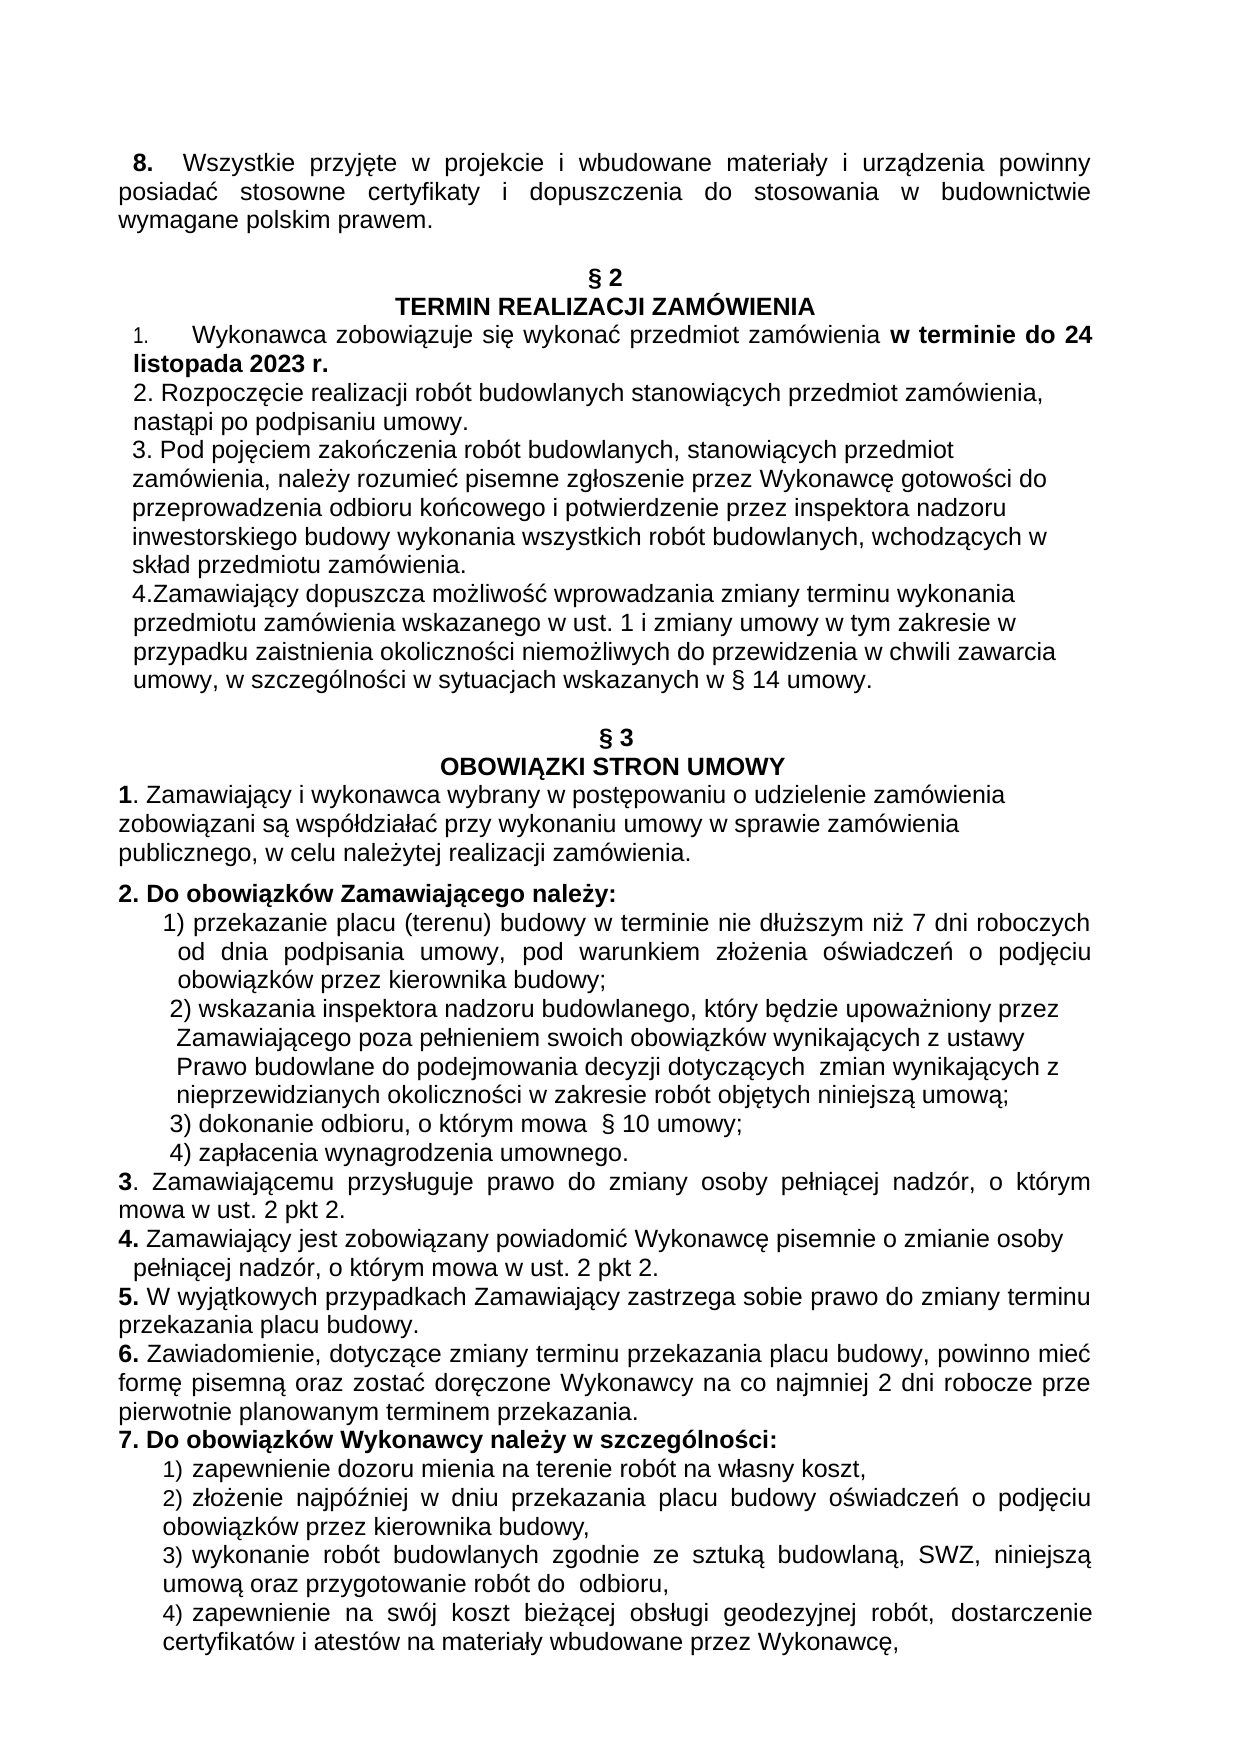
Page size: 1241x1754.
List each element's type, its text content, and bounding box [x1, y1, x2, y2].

text przeprowadzenia odbioru końcowego i potwierdzenie przez inspektora nadzoru [118, 493, 1092, 521]
text 4.Zamawiający dopuszcza możliwość wprowadzania zmiany terminu wykonania [118, 579, 1092, 608]
text inwestorskiego budowy wykonania wszystkich robót budowlanych, wchodzących w [118, 521, 1092, 550]
text 4. Zamawiający jest zobowiązany powiadomić Wykonawcę pisemnie o zmianie osoby [118, 1224, 1092, 1253]
list 8. Wszystkie przyjęte w projekcie i wbudowane materiały i urządzenia powinny posiadać stosowne certyfikaty i dopuszczenia do stosowania w budownictwie wymagane polskim prawem. [118, 148, 1092, 234]
list zapewnienie na swój koszt bieżącej obsługi geodezyjnej robót, dostarczenie certyfikatów i atestów na materiały wbudowane przez Wykonawcę, [162, 1598, 1092, 1655]
list 2. Do obowiązków Zamawiającego należy: [118, 879, 1092, 908]
text 2) wskazania inspektora nadzoru budowlanego, który będzie upoważniony przez [162, 994, 1092, 1023]
text 3. Pod pojęciem zakończenia robót budowlanych, stanowiących przedmiot [118, 435, 1092, 464]
text zamówienia, należy rozumieć pisemne zgłoszenie przez Wykonawcę gotowości do [118, 464, 1092, 493]
list wykonanie robót budowlanych zgodnie ze sztuką budowlaną, SWZ, niniejszą umową oraz przygotowanie robót do odbioru, [162, 1540, 1092, 1598]
text nastąpi po podpisaniu umowy. [133, 406, 1092, 435]
text TERMIN REALIZACJI ZAMÓWIENIA [118, 291, 1092, 320]
text przedmiotu zamówienia wskazanego w ust. 1 i zmiany umowy w tym zakresie w przypadku zaistnienia okoliczności niemożliwych do przewidzenia w chwili zawarcia umowy, w szczególności w sytuacjach wskazanych w § 14 umowy. [133, 608, 1092, 694]
list 1) przekazanie placu (terenu) budowy w terminie nie dłuższym niż 7 dni roboczych od dnia podpisania umowy, pod warunkiem złożenia oświadczeń o podjęciu obowiązków przez kierownika budowy; [162, 908, 1092, 994]
list OBOWIĄZKI STRON UMOWY [133, 751, 1092, 780]
list złożenie najpóźniej w dniu przekazania placu budowy oświadczeń o podjęciu obowiązków przez kierownika budowy, [162, 1483, 1092, 1540]
list Wykonawca zobowiązuje się wykonać przedmiot zamówienia w terminie do 24 listopada 2023 r. [133, 320, 1092, 378]
text 3. Zamawiającemu przysługuje prawo do zmiany osoby pełniącej nadzór, o którym mowa w ust. 2 pkt 2. [118, 1166, 1092, 1224]
text 5. W wyjątkowych przypadkach Zamawiający zastrzega sobie prawo do zmiany terminu przekazania placu budowy. [118, 1281, 1092, 1339]
text 3) dokonanie odbioru, o którym mowa § 10 umowy; [162, 1109, 1092, 1138]
list 1. Zamawiający i wykonawca wybrany w postępowaniu o udzielenie zamówienia zobowiązani są współdziałać przy wykonaniu umowy w sprawie zamówienia publicznego, w celu należytej realizacji zamówienia. [118, 780, 1092, 866]
text Prawo budowlane do podejmowania decyzji dotyczących zmian wynikających z [162, 1051, 1092, 1080]
list zapewnienie dozoru mienia na terenie robót na własny koszt, [162, 1454, 1092, 1483]
text pełniącej nadzór, o którym mowa w ust. 2 pkt 2. [133, 1253, 1092, 1281]
text § 2 [118, 263, 1092, 291]
text 2. Rozpoczęcie realizacji robót budowlanych stanowiących przedmiot zamówienia, [103, 378, 1092, 406]
text Zamawiającego poza pełnieniem swoich obowiązków wynikających z ustawy [162, 1023, 1092, 1051]
text 7. Do obowiązków Wykonawcy należy w szczególności: [118, 1425, 1092, 1454]
text 6. Zawiadomienie, dotyczące zmiany terminu przekazania placu budowy, powinno mieć formę pisemną oraz zostać doręczone Wykonawcy na co najmniej 2 dni robocze prze pierwotnie planowanym terminem przekazania. [118, 1339, 1092, 1425]
text skład przedmiotu zamówienia. [118, 550, 1092, 579]
text 4) zapłacenia wynagrodzenia umownego. [162, 1138, 1092, 1166]
text nieprzewidzianych okoliczności w zakresie robót objętych niniejszą umową; [162, 1080, 1092, 1109]
list § 3 [133, 723, 1092, 751]
